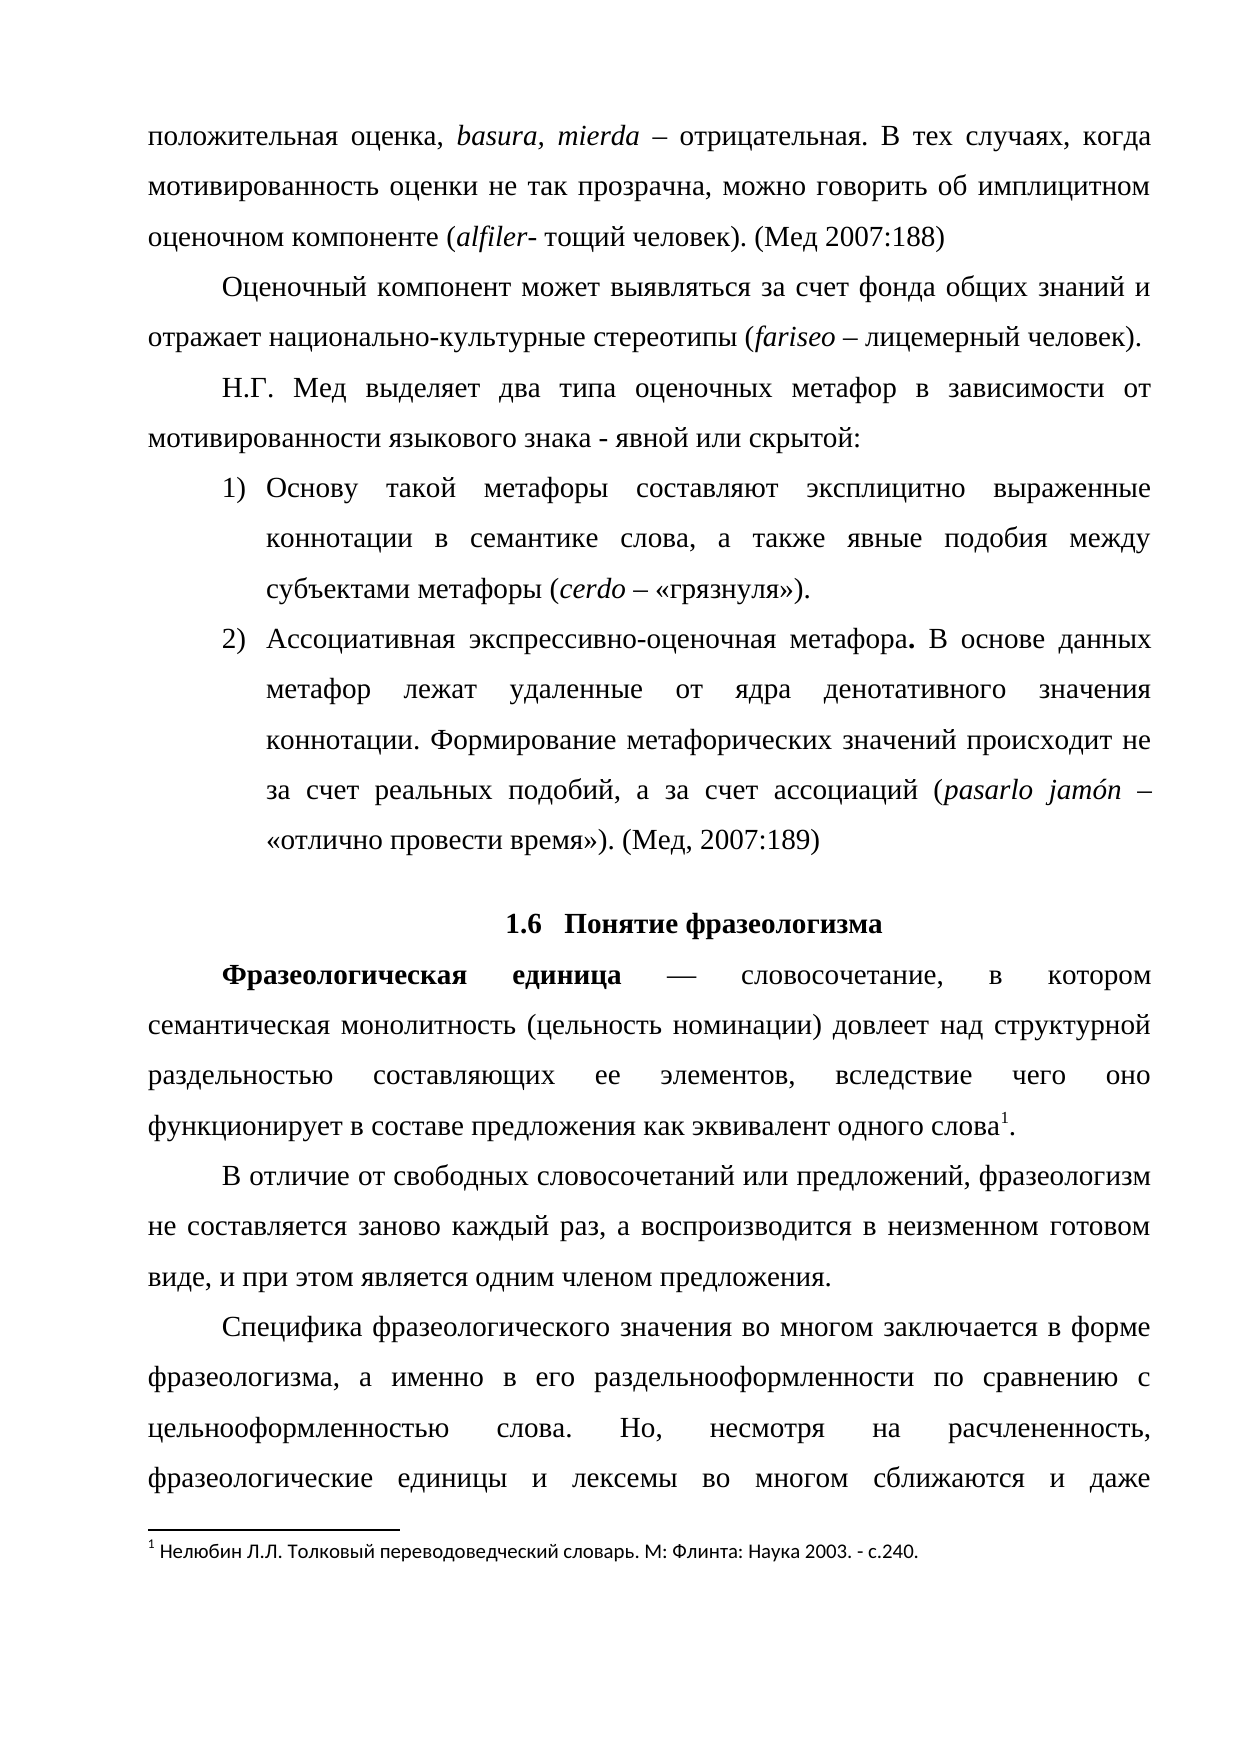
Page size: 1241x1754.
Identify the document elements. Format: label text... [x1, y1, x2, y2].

list Ассоциативная экспрессивно-оценочная метафора. В основе данных метафор лежат удаленные от ядра денотативного значения коннотации. Формирование метафорических значений происходит не за счет реальных подобий, а за счет ассоциаций (pasarlo jamón – «отлично провести время»). (Мед, 2007:189) [222, 621, 1152, 856]
text Н.Г. Мед выделяет два типа оценочных метафор в зависимости от мотивированности языкового знака - явной или скрытой: [148, 370, 1152, 453]
list Понятие фразеологизма [148, 907, 1152, 940]
list Основу такой метафоры составляют эксплицитно выраженные коннотации в семантике слова, а также явные подобия между субъектами метафоры (cerdo – «грязнуля»). [222, 470, 1152, 604]
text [148, 118, 1152, 252]
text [148, 1309, 1152, 1493]
text В отличие от свободных словосочетаний или предложений, фразеологизм не составляется заново каждый раз, а воспроизводится в неизменном готовом виде, и при этом является одним членом предложения. [148, 1158, 1152, 1292]
text Оценочный компонент может выявляться за счет фонда общих знаний и отражает национально-культурные стереотипы (fariseo – лицемерный человек). [148, 269, 1152, 353]
text Фразеологическая единица — словосочетание, в котором семантическая монолитность (цельность номинации) довлеет над структурной раздельностью составляющих ее элементов, вследствие чего оно функционирует в составе предложения как эквивалент одного слова. [148, 957, 1152, 1141]
